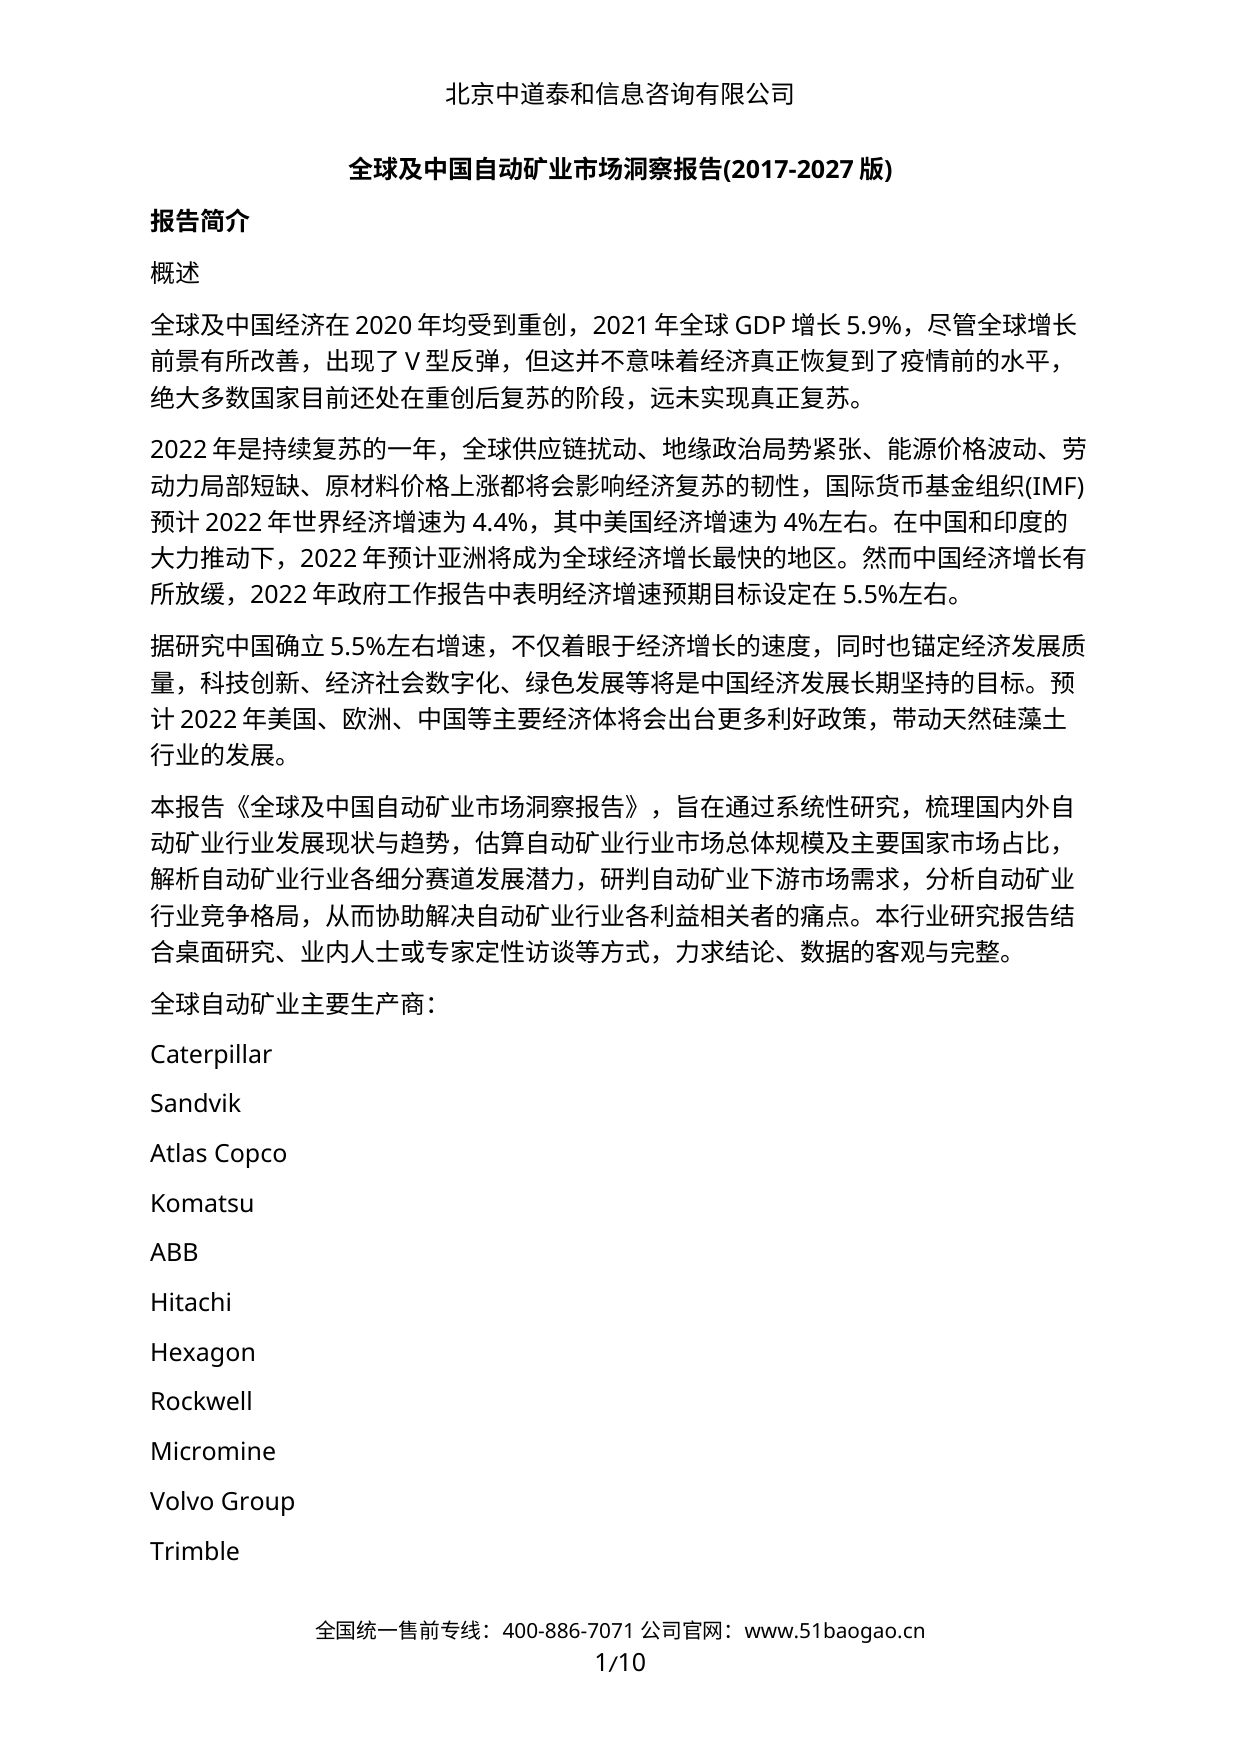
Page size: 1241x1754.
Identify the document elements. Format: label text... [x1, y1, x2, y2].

text Komatsu [150, 1185, 1090, 1219]
text Caterpillar [150, 1036, 1090, 1070]
text Atlas Copco [150, 1136, 1090, 1170]
text ABB [150, 1235, 1090, 1269]
text 报告简介 [150, 202, 1090, 238]
text 本报告《全球及中国自动矿业市场洞察报告》，旨在通过系统性研究，梳理国内外自动矿业行业发展现状与趋势，估算自动矿业行业市场总体规模及主要国家市场占比，解析自动矿业行业各细分赛道发展潜力，研判自动矿业下游市场需求，分析自动矿业行业竞争格局，从而协助解决自动矿业行业各利益相关者的痛点。本行业研究报告结合桌面研究、业内人士或专家定性访谈等方式，力求结论、数据的客观与完整。 [150, 787, 1090, 969]
text 据研究中国确立5.5%左右增速，不仅着眼于经济增长的速度，同时也锚定经济发展质量，科技创新、经济社会数字化、绿色发展等将是中国经济发展长期坚持的目标。预计2022年美国、欧洲、中国等主要经济体将会出台更多利好政策，带动天然硅藻土行业的发展。 [150, 627, 1090, 772]
text Hexagon [150, 1334, 1090, 1368]
text Micromine [150, 1434, 1090, 1468]
text Rockwell [150, 1384, 1090, 1418]
text Trimble [150, 1533, 1090, 1567]
text Hitachi [150, 1285, 1090, 1319]
text Volvo Group [150, 1483, 1090, 1517]
text Sandvik [150, 1086, 1090, 1120]
text 全球及中国经济在2020年均受到重创，2021年全球GDP增长5.9%，尽管全球增长前景有所改善，出现了V型反弹，但这并不意味着经济真正恢复到了疫情前的水平，绝大多数国家目前还处在重创后复苏的阶段，远未实现真正复苏。 [150, 306, 1090, 414]
text 概述 [150, 254, 1090, 290]
text 2022年是持续复苏的一年，全球供应链扰动、地缘政治局势紧张、能源价格波动、劳动力局部短缺、原材料价格上涨都将会影响经济复苏的韧性，国际货币基金组织(IMF)预计2022年世界经济增速为4.4%，其中美国经济增速为4%左右。在中国和印度的大力推动下，2022年预计亚洲将成为全球经济增长最快的地区。然而中国经济增长有所放缓，2022年政府工作报告中表明经济增速预期目标设定在5.5%左右。 [150, 430, 1090, 611]
text 全球自动矿业主要生产商： [150, 984, 1090, 1021]
text 全球及中国自动矿业市场洞察报告(2017-2027版) [150, 150, 1090, 186]
